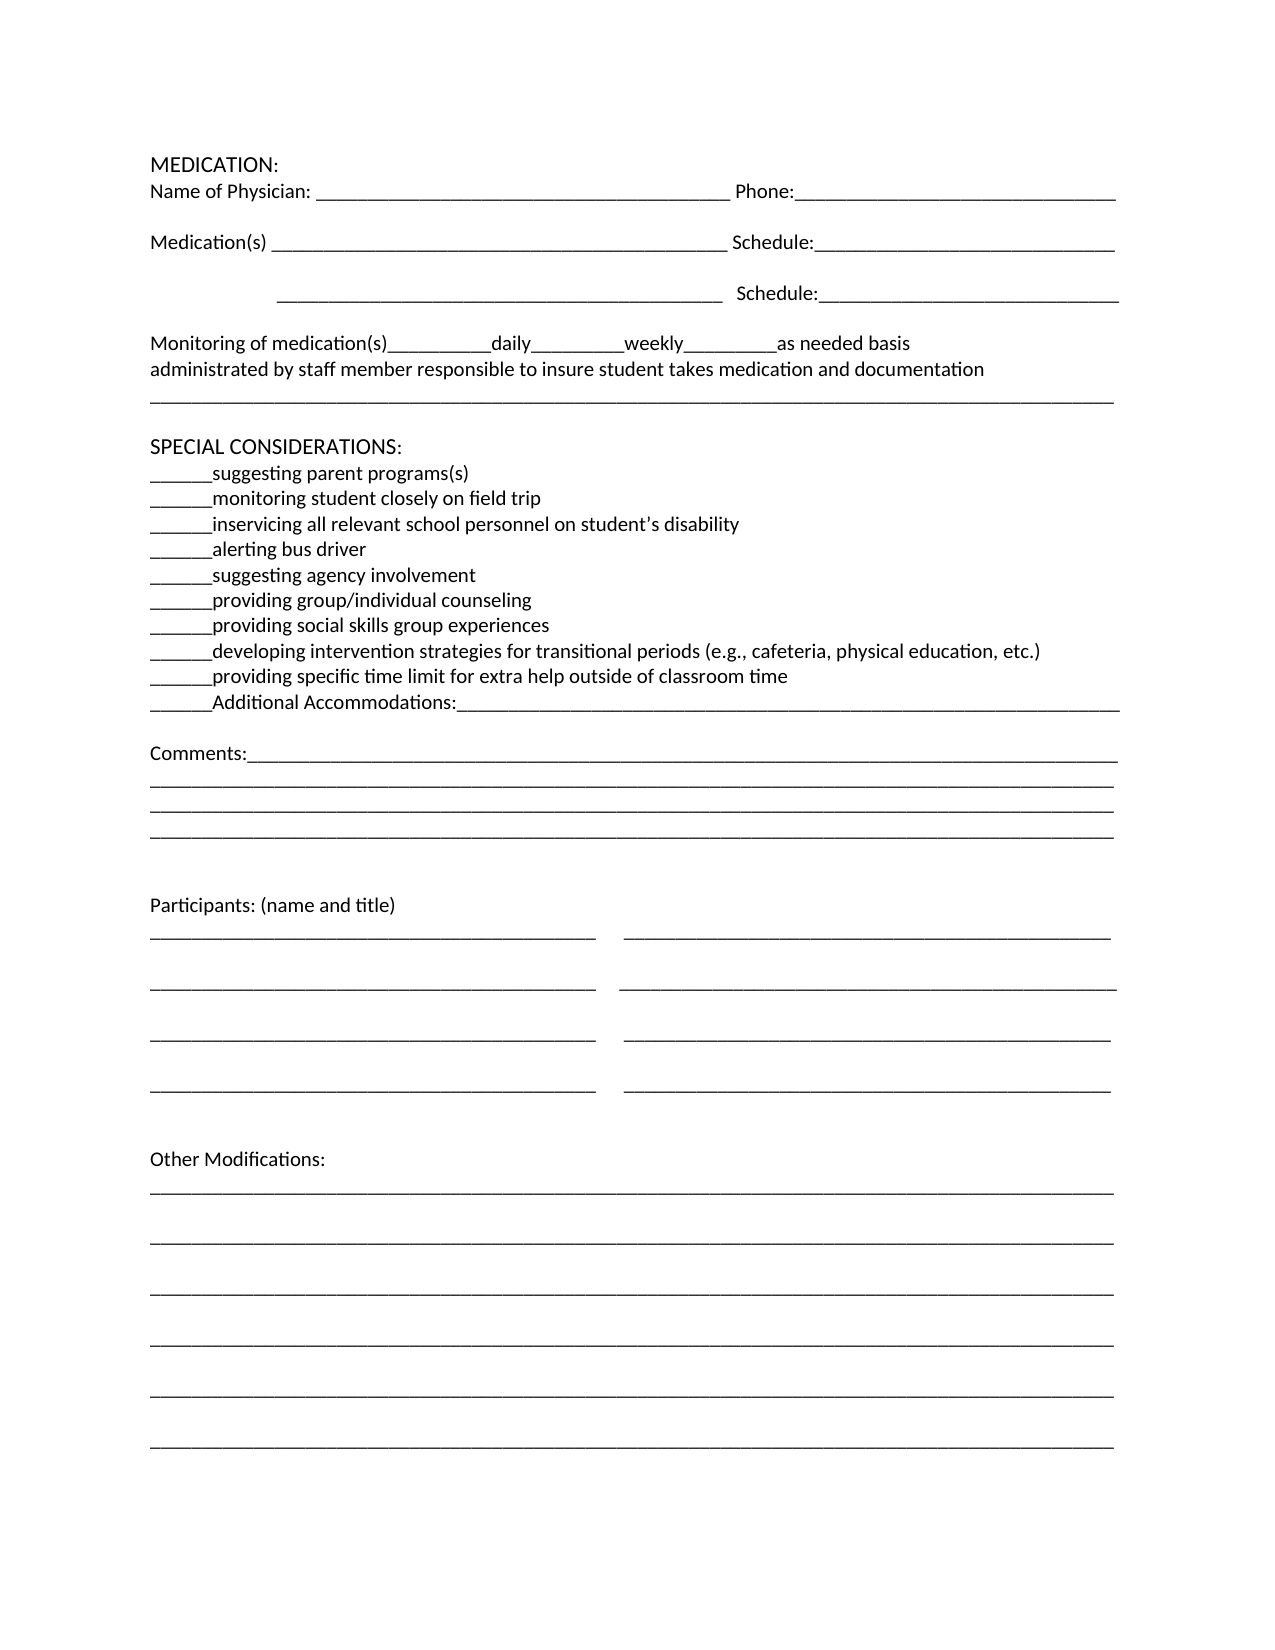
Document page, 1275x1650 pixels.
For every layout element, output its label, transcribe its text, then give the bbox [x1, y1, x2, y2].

text SPECIAL CONSIDERATIONS: [150, 432, 1125, 460]
text ___________________________________________ Schedule:_____________________________ [150, 280, 1125, 305]
text ______suggesting parent programs(s) [150, 460, 1125, 486]
text ___________________________________________ ________________________________________________ [150, 968, 1125, 994]
text ___________________________________________ _______________________________________________ [150, 1070, 1125, 1096]
text _____________________________________________________________________________________________ [150, 1375, 1125, 1401]
text ______monitoring student closely on field trip [150, 486, 1125, 511]
text ______suggesting agency involvement [150, 562, 1125, 587]
text _____________________________________________________________________________________________ [150, 381, 1125, 407]
text ______providing social skills group experiences [150, 613, 1125, 638]
text _____________________________________________________________________________________________ [150, 1223, 1125, 1248]
text ______providing specific time limit for extra help outside of classroom time [150, 663, 1125, 689]
text Comments:____________________________________________________________________________________ [150, 740, 1125, 765]
text _____________________________________________________________________________________________ [150, 1273, 1125, 1299]
text Monitoring of medication(s)__________daily_________weekly_________as needed basis [150, 331, 1125, 356]
text ______Additional Accommodations:________________________________________________________________ [150, 689, 1125, 714]
text _____________________________________________________________________________________________ [150, 1324, 1125, 1350]
text ___________________________________________ _______________________________________________ [150, 918, 1125, 943]
text _____________________________________________________________________________________________ [150, 1426, 1125, 1451]
text _____________________________________________________________________________________________ [150, 791, 1125, 816]
text ___________________________________________ _______________________________________________ [150, 1019, 1125, 1045]
text ______developing intervention strategies for transitional periods (e.g., cafeteria, physical education, etc.) [150, 638, 1125, 663]
text _____________________________________________________________________________________________ [150, 1172, 1125, 1197]
text Medication(s) ____________________________________________ Schedule:_____________________________ [150, 229, 1125, 254]
text Other Modifications: [150, 1146, 1125, 1172]
text administrated by staff member responsible to insure student takes medication and documentation [150, 356, 1125, 381]
text ______alerting bus driver [150, 536, 1125, 562]
text _____________________________________________________________________________________________ [150, 816, 1125, 841]
text ______providing group/individual counseling [150, 587, 1125, 613]
text ______inservicing all relevant school personnel on student’s disability [150, 511, 1125, 536]
text MEDICATION: [150, 150, 1125, 178]
text Participants: (name and title) [150, 892, 1125, 918]
text Name of Physician: ________________________________________ Phone:_______________________________ [150, 178, 1125, 203]
text _____________________________________________________________________________________________ [150, 765, 1125, 791]
